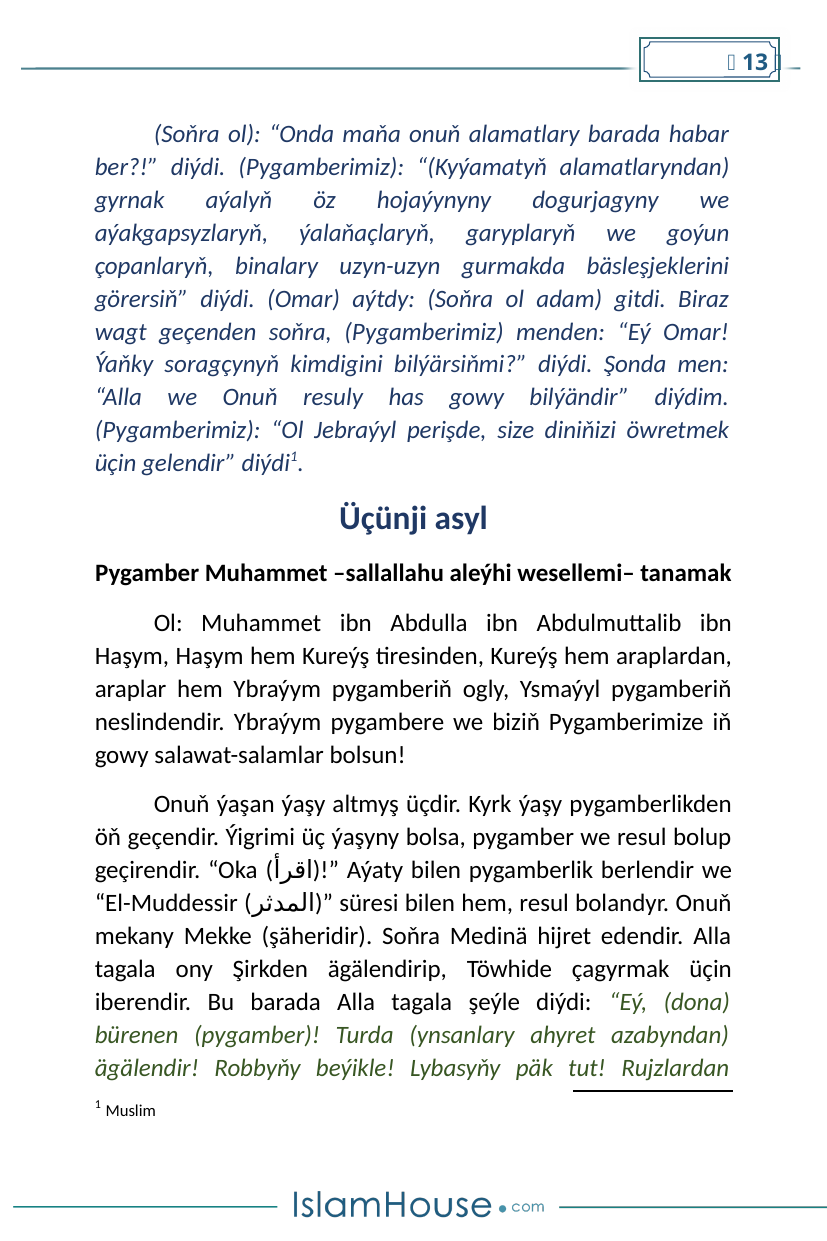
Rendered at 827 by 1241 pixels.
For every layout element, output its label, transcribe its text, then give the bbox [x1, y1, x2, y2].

picture [5, 1186, 278, 1223]
text (Soňra ol): “Onda maňa onuň alamatlary barada habar ber?!” diýdi. (Pygamberimiz): “(Kyýamatyň alamatlaryndan) gyrnak aýalyň öz hojaýynyny dogurjagyny we aýakgapsyzlaryň, ýalaňaçlaryň, garyplaryň we goýun çopanlaryň, binalary uzyn-uzyn gurmakda bäsleşjeklerini görersiň” diýdi. (Omar) aýtdy: (Soňra ol adam) gitdi. Biraz wagt geçenden soňra, (Pygamberimiz) menden: “Eý Omar! Ýaňky soragçynyň kimdigini bilýärsiňmi?” diýdi. Şonda men: “Alla we Onuň resuly has gowy bilýändir” diýdim. (Pygamberimiz): “Ol Jebraýyl perişde, size diniňizi öwretmek üçin gelendir” diýdi. [94, 118, 732, 478]
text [94, 788, 732, 1082]
text Pygamber Muhammet –sallallahu aleýhi wesellemi– tanamak [94, 557, 732, 588]
picture [285, 1187, 827, 1224]
text Ol: Muhammet ibn Abdulla ibn Abdulmuttalib ibn Haşym, Haşym hem Kureýş tiresinden, Kureýş hem araplardan, araplar hem Ybraýym pygamberiň ogly, Ysmaýyl pygamberiň neslindendir. Ybraýym pygambere we biziň Pygamberimize iň gowy salawat-salamlar bolsun! [94, 607, 732, 769]
text Üçünji asyl [94, 497, 732, 538]
